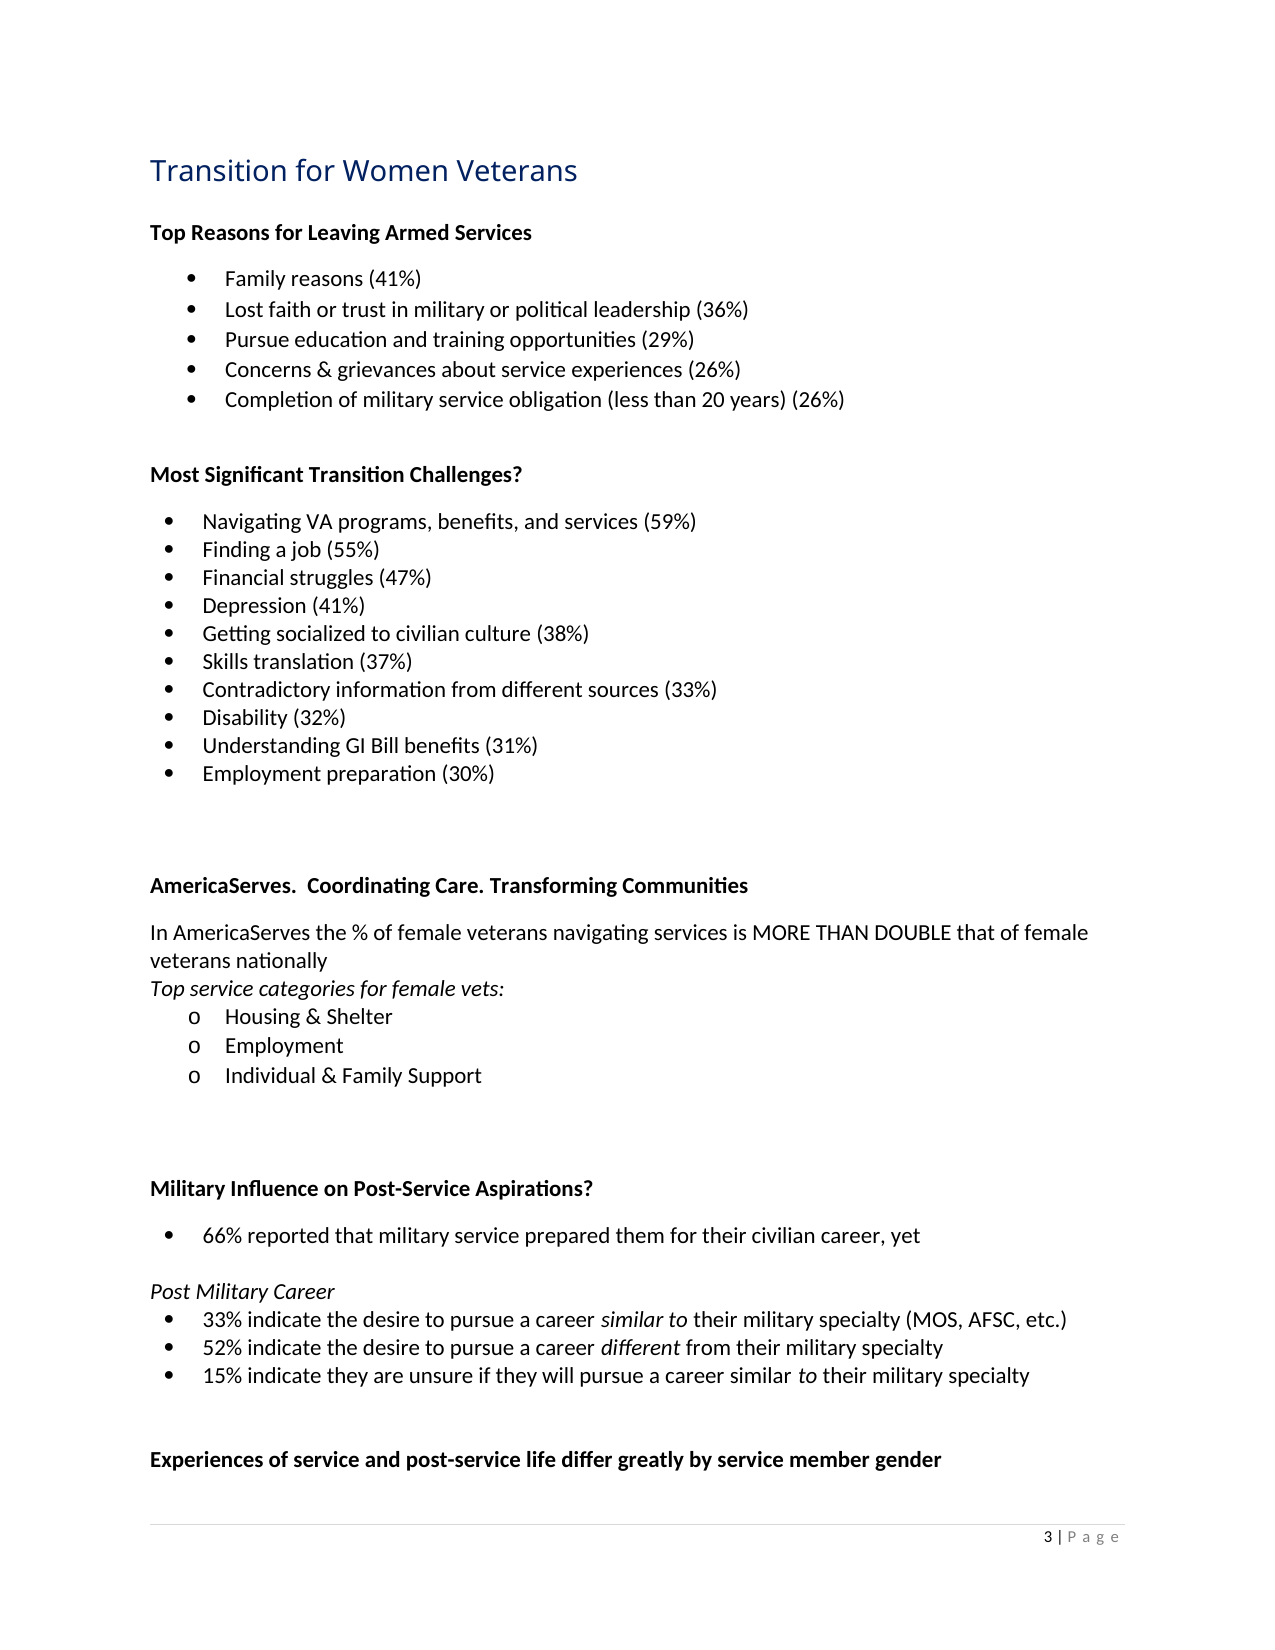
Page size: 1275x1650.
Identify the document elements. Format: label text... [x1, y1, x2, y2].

list Completion of military service obligation (less than 20 years) (26%) [187, 385, 1125, 413]
list Disability (32%) [165, 703, 1125, 731]
list 66% reported that military service prepared them for their civilian career, yet [165, 1221, 1125, 1249]
list 33% indicate the desire to pursue a career similar to their military specialty (MOS, AFSC, etc.) [165, 1305, 1125, 1333]
list Individual & Family Support [187, 1061, 1125, 1090]
subtitle Top Reasons for Leaving Armed Services [150, 218, 1125, 246]
subtitle AmericaServes. Coordinating Care. Transforming Communities [150, 871, 1125, 899]
subtitle Transition for Women Veterans [150, 150, 1125, 190]
subtitle Most Significant Transition Challenges? [150, 460, 1125, 488]
list Getting socialized to civilian culture (38%) [165, 619, 1125, 647]
list Pursue education and training opportunities (29%) [187, 325, 1125, 353]
list Financial struggles (47%) [165, 563, 1125, 591]
subtitle Military Influence on Post-Service Aspirations? [150, 1174, 1125, 1202]
list Housing & Shelter [187, 1002, 1125, 1032]
subtitle Post Military Career [150, 1277, 1125, 1305]
list Navigating VA programs, benefits, and services (59%) [165, 507, 1125, 535]
list Finding a job (55%) [165, 535, 1125, 563]
list 15% indicate they are unsure if they will pursue a career similar to their military specialty [165, 1361, 1125, 1389]
list Skills translation (37%) [165, 647, 1125, 675]
list 52% indicate the desire to pursue a career different from their military specialty [165, 1333, 1125, 1361]
list Depression (41%) [165, 591, 1125, 619]
list Understanding GI Bill benefits (31%) [165, 731, 1125, 759]
list Employment preparation (30%) [165, 759, 1125, 787]
subtitle Top service categories for female vets: [150, 974, 1125, 1002]
list Concerns & grievances about service experiences (26%) [187, 355, 1125, 383]
list Contradictory information from different sources (33%) [165, 675, 1125, 703]
text In AmericaServes the % of female veterans navigating services is MORE THAN DOUBLE that of female veterans nationally [150, 918, 1125, 974]
list Employment [187, 1032, 1125, 1061]
list Family reasons (41%) [187, 264, 1125, 293]
subtitle Experiences of service and post-service life differ greatly by service member gender [150, 1445, 1125, 1473]
list Lost faith or trust in military or political leadership (36%) [187, 295, 1125, 323]
